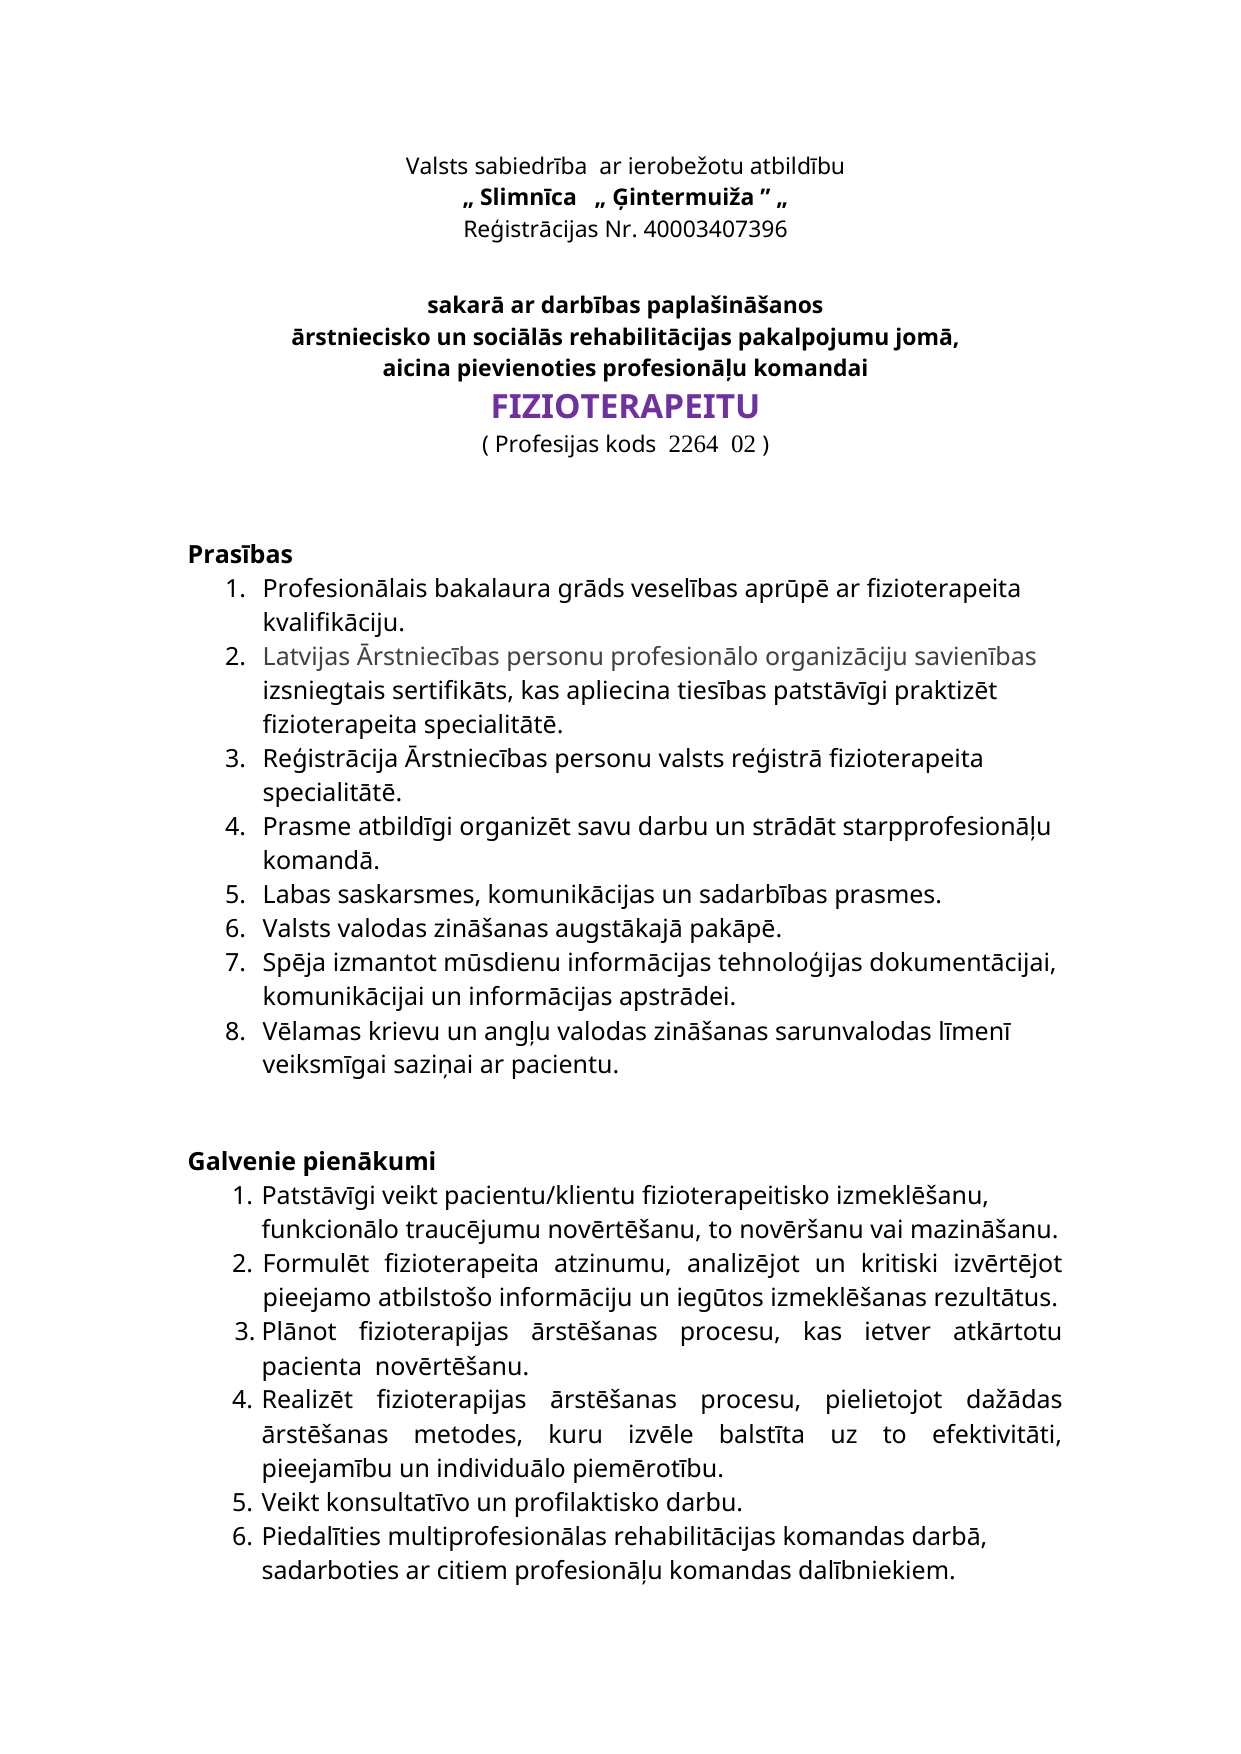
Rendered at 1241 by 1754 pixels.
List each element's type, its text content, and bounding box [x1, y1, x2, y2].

text „ Slimnīca „ Ģintermuiža ” „ [187, 181, 1063, 212]
list Plānot fizioterapijas ārstēšanas procesu, kas ietver atkārtotu pacienta novērtēšanu. [234, 1314, 1063, 1382]
list Prasme atbildīgi organizēt savu darbu un strādāt starpprofesionāļu komandā. [225, 809, 1063, 877]
list Vēlamas krievu un angļu valodas zināšanas sarunvalodas līmenī veiksmīgai saziņai ar pacientu. [225, 1013, 1063, 1081]
list Piedalīties multiprofesionālas rehabilitācijas komandas darbā, sadarboties ar citiem profesionāļu komandas dalībniekiem. [232, 1518, 1063, 1587]
text aicina pievienoties profesionāļu komandai [187, 352, 1063, 383]
list Valsts valodas zināšanas augstākajā pakāpē. [225, 911, 1063, 945]
text Galvenie pienākumi [187, 1144, 1063, 1178]
list Spēja izmantot mūsdienu informācijas tehnoloģijas dokumentācijai, komunikācijai un informācijas apstrādei. [225, 945, 1063, 1013]
text Prasības [187, 536, 1063, 570]
text sakarā ar darbības paplašināšanos [187, 289, 1063, 320]
text FIZIOTERAPEITU [187, 383, 1063, 428]
list Labas saskarsmes, komunikācijas un sadarbības prasmes. [225, 877, 1063, 911]
list Reģistrācija Ārstniecības personu valsts reģistrā fizioterapeita specialitātē. [225, 741, 1063, 809]
list Latvijas Ārstniecības personu profesionālo organizāciju savienības izsniegtais sertifikāts, kas apliecina tiesības patstāvīgi praktizēt fizioterapeita specialitātē. [225, 638, 1063, 741]
list Realizēt fizioterapijas ārstēšanas procesu, pielietojot dažādas ārstēšanas metodes, kuru izvēle balstīta uz to efektivitāti, pieejamību un individuālo piemērotību. [232, 1382, 1063, 1484]
text ārstniecisko un sociālās rehabilitācijas pakalpojumu jomā, [187, 320, 1063, 352]
list Patstāvīgi veikt pacientu/klientu fizioterapeitisko izmeklēšanu, funkcionālo traucējumu novērtēšanu, to novēršanu vai mazināšanu. [232, 1178, 1063, 1246]
text ( Profesijas kods 2264 02 ) [187, 428, 1063, 459]
text Reģistrācijas Nr. 40003407396 [187, 212, 1063, 244]
text Valsts sabiedrība ar ierobežotu atbildību [187, 150, 1063, 181]
list Veikt konsultatīvo un profilaktisko darbu. [232, 1484, 1063, 1518]
list Profesionālais bakalaura grāds veselības aprūpē ar fizioterapeita kvalifikāciju. [225, 570, 1063, 638]
list Formulēt fizioterapeita atzinumu, analizējot un kritiski izvērtējot pieejamo atbilstošo informāciju un iegūtos izmeklēšanas rezultātus. [232, 1246, 1063, 1314]
